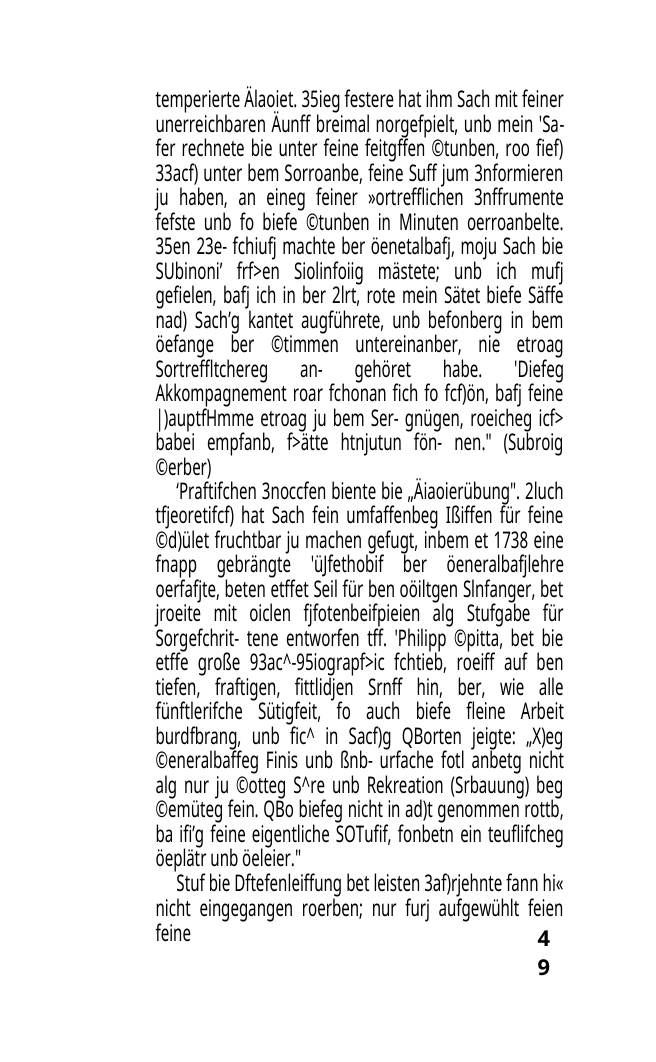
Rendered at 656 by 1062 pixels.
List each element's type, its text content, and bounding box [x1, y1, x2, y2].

text temperierte Älaoiet. 35ieg festere hat ihm Sach mit feiner unerreichbaren Äunff breimal norgefpielt, unb mein 'Safer rechnete bie unter feine feitgffen ©tunben, roo fief) 33acf) unter bem Sorroanbe, feine Suff jum 3nformieren ju haben, an eineg feiner »ortrefflichen 3nffrumente fefste unb fo biefe ©tunben in Minuten oerroanbelte. 35en 23e- fchiufj machte ber öenetalbafj, moju Sach bie SUbinoni’ frf>en Siolinfoiig mästete; unb ich mufj gefielen, bafj ich in ber 2lrt, rote mein Sätet biefe Säffe nad) Sach’g kantet augführete, unb befonberg in bem öefange ber ©timmen untereinanber, nie etroag Sortreffltchereg an- gehöret habe. 'Diefeg Akkompagnement roar fchonan fich fo fcf)ön, bafj feine |)auptfHmme etroag ju bem Ser- gnügen, roeicheg icf> babei empfanb, f>ätte htnjutun fön- nen." (Subroig ©erber) [155, 88, 564, 480]
text Stuf bie Dftefenleiffung bet leisten 3af)rjehnte fann hi« nicht eingegangen roerben; nur furj aufgewühlt feien feine [155, 872, 564, 947]
text ‘Praftifchen 3noccfen biente bie „Äiaoierübung". 2luch tfjeoretifcf) hat Sach fein umfaffenbeg Ißiffen für feine ©d)ület fruchtbar ju machen gefugt, inbem et 1738 eine fnapp gebrängte 'üJfethobif ber öeneralbafjlehre oerfafjte, beten etffet Seil für ben oöiltgen Slnfanger, bet jroeite mit oiclen fjfotenbeifpieien alg Stufgabe für Sorgefchrit- tene entworfen tff. 'Philipp ©pitta, bet bie etffe große 93ac^-95iograpf>ic fchtieb, roeiff auf ben tiefen, fraftigen, fittlidjen Srnff hin, ber, wie alle fünftlerifche Sütigfeit, fo auch biefe fleine Arbeit burdfbrang, unb fic^ in Sacf)g QBorten jeigte: „X)eg ©eneralbaffeg Finis unb ßnb- urfache fotl anbetg nicht alg nur ju ©otteg S^re unb Rekreation (Srbauung) beg ©emüteg fein. QBo biefeg nicht in ad)t genommen rottb, ba ifi’g feine eigentliche SOTufif, fonbetn ein teuflifcheg öeplätr unb öeleier." [155, 480, 564, 872]
